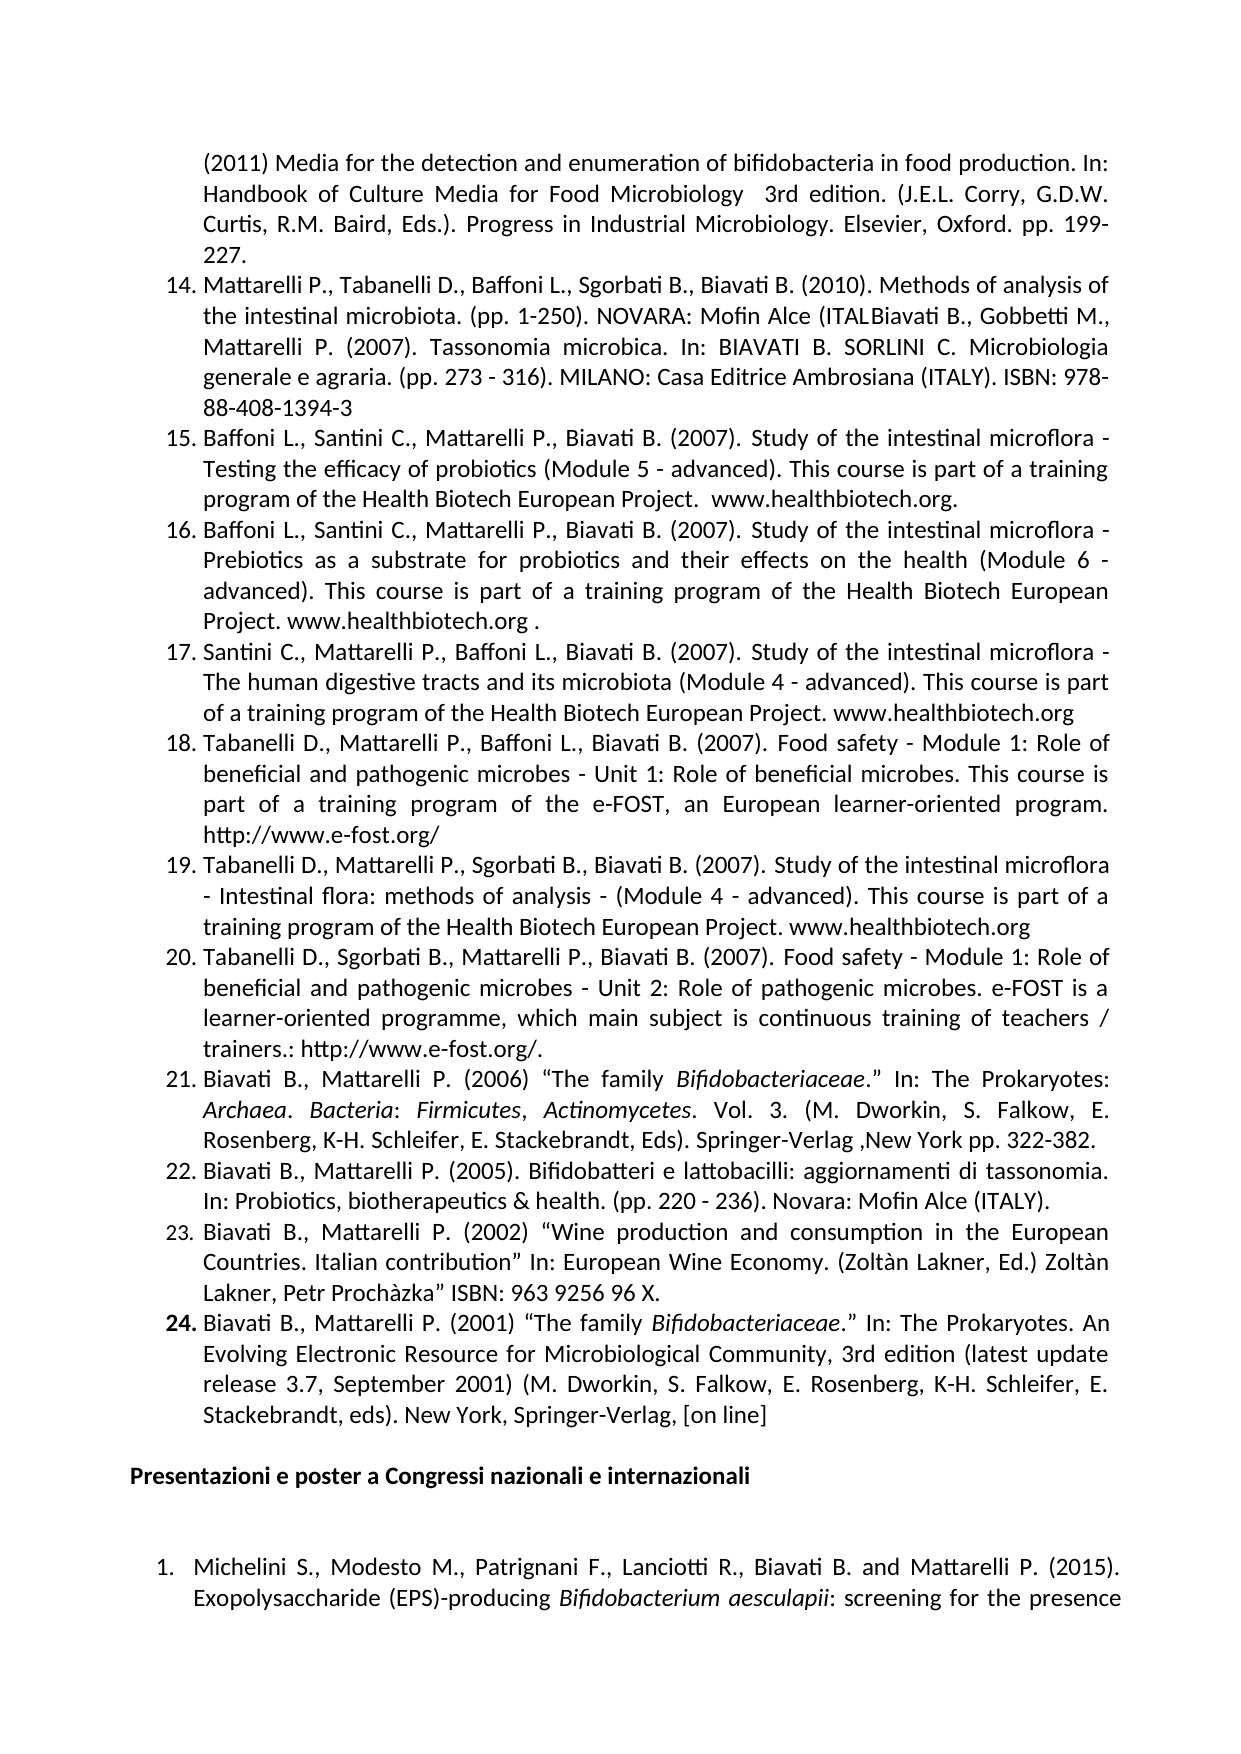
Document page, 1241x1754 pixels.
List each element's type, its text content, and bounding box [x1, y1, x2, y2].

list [165, 148, 1110, 270]
list Tabanelli D., Sgorbati B., Mattarelli P., Biavati B. (2007). Food safety - Module 1: Role of beneficial and pathogenic microbes - Unit 2: Role of pathogenic microbes. e-FOST is a learner-oriented programme, which main subject is continuous training of teachers / trainers.: http://www.e-fost.org/. [165, 941, 1110, 1063]
list Mattarelli P., Tabanelli D., Baffoni L., Sgorbati B., Biavati B. (2010). Methods of analysis of the intestinal microbiota. (pp. 1-250). NOVARA: Mofin Alce (ITALBiavati B., Gobbetti M., Mattarelli P. (2007). Tassonomia microbica. In: BIAVATI B. SORLINI C. Microbiologia generale e agraria. (pp. 273 - 316). MILANO: Casa Editrice Ambrosiana (ITALY). ISBN: 978-88-408-1394-3 [165, 270, 1110, 422]
text Presentazioni e poster a Congressi nazionali e internazionali [130, 1460, 1110, 1491]
list Baffoni L., Santini C., Mattarelli P., Biavati B. (2007). Study of the intestinal microflora -Testing the efficacy of probiotics (Module 5 - advanced). This course is part of a training program of the Health Biotech European Project. www.healthbiotech.org. [165, 422, 1110, 514]
list Biavati B., Mattarelli P. (2005). Bifidobatteri e lattobacilli: aggiornamenti di tassonomia. In: Probiotics, biotherapeutics & health. (pp. 220 - 236). Novara: Mofin Alce (ITALY). [165, 1155, 1110, 1216]
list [156, 1552, 1122, 1613]
list Tabanelli D., Mattarelli P., Sgorbati B., Biavati B. (2007). Study of the intestinal microflora - Intestinal flora: methods of analysis - (Module 4 - advanced). This course is part of a training program of the Health Biotech European Project. www.healthbiotech.org [165, 849, 1110, 941]
list Santini C., Mattarelli P., Baffoni L., Biavati B. (2007). Study of the intestinal microflora - The human digestive tracts and its microbiota (Module 4 - advanced). This course is part of a training program of the Health Biotech European Project. www.healthbiotech.org [165, 636, 1110, 727]
list Tabanelli D., Mattarelli P., Baffoni L., Biavati B. (2007). Food safety - Module 1: Role of beneficial and pathogenic microbes - Unit 1: Role of beneficial microbes. This course is part of a training program of the e-FOST, an European learner-oriented program. http://www.e-fost.org/ [165, 727, 1110, 849]
list Baffoni L., Santini C., Mattarelli P., Biavati B. (2007). Study of the intestinal microflora - Prebiotics as a substrate for probiotics and their effects on the health (Module 6 - advanced). This course is part of a training program of the Health Biotech European Project. www.healthbiotech.org . [165, 514, 1110, 636]
list Biavati B., Mattarelli P. (2002) “Wine production and consumption in the European Countries. Italian contribution” In: European Wine Economy. (Zoltàn Lakner, Ed.) Zoltàn Lakner, Petr Prochàzka” ISBN: 963 9256 96 X. [165, 1216, 1110, 1307]
list Biavati B., Mattarelli P. (2006) “The family Bifidobacteriaceae.” In: The Prokaryotes: Archaea. Bacteria: Firmicutes, Actinomycetes. Vol. 3. (M. Dworkin, S. Falkow, E. Rosenberg, K-H. Schleifer, E. Stackebrandt, Eds). Springer-Verlag ,New York pp. 322-382. [165, 1063, 1110, 1155]
list Biavati B., Mattarelli P. (2001) “The family Bifidobacteriaceae.” In: The Prokaryotes. An Evolving Electronic Resource for Microbiological Community, 3rd edition (latest update release 3.7, September 2001) (M. Dworkin, S. Falkow, E. Rosenberg, K-H. Schleifer, E. Stackebrandt, eds). New York, Springer-Verlag, [on line] [165, 1307, 1110, 1429]
